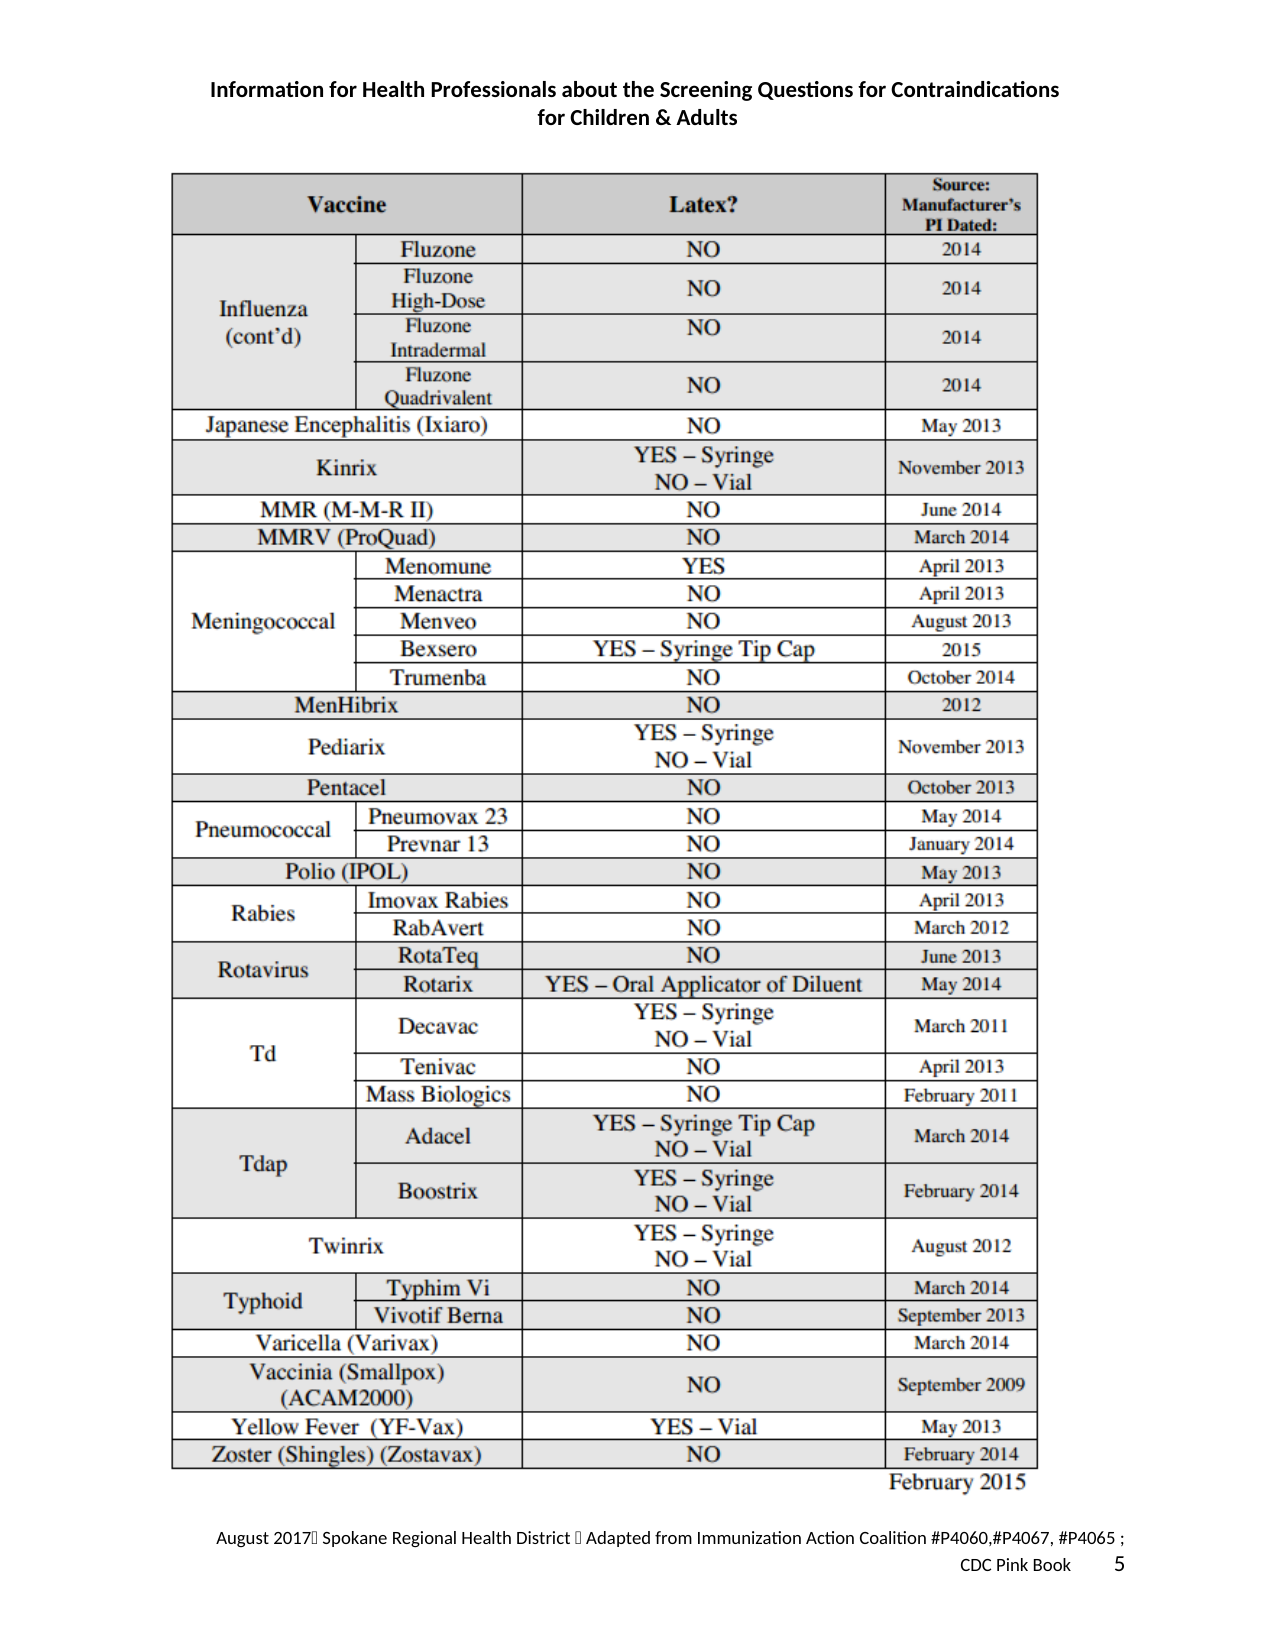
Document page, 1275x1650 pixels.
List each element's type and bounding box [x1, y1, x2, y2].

picture [150, 153, 1086, 1501]
